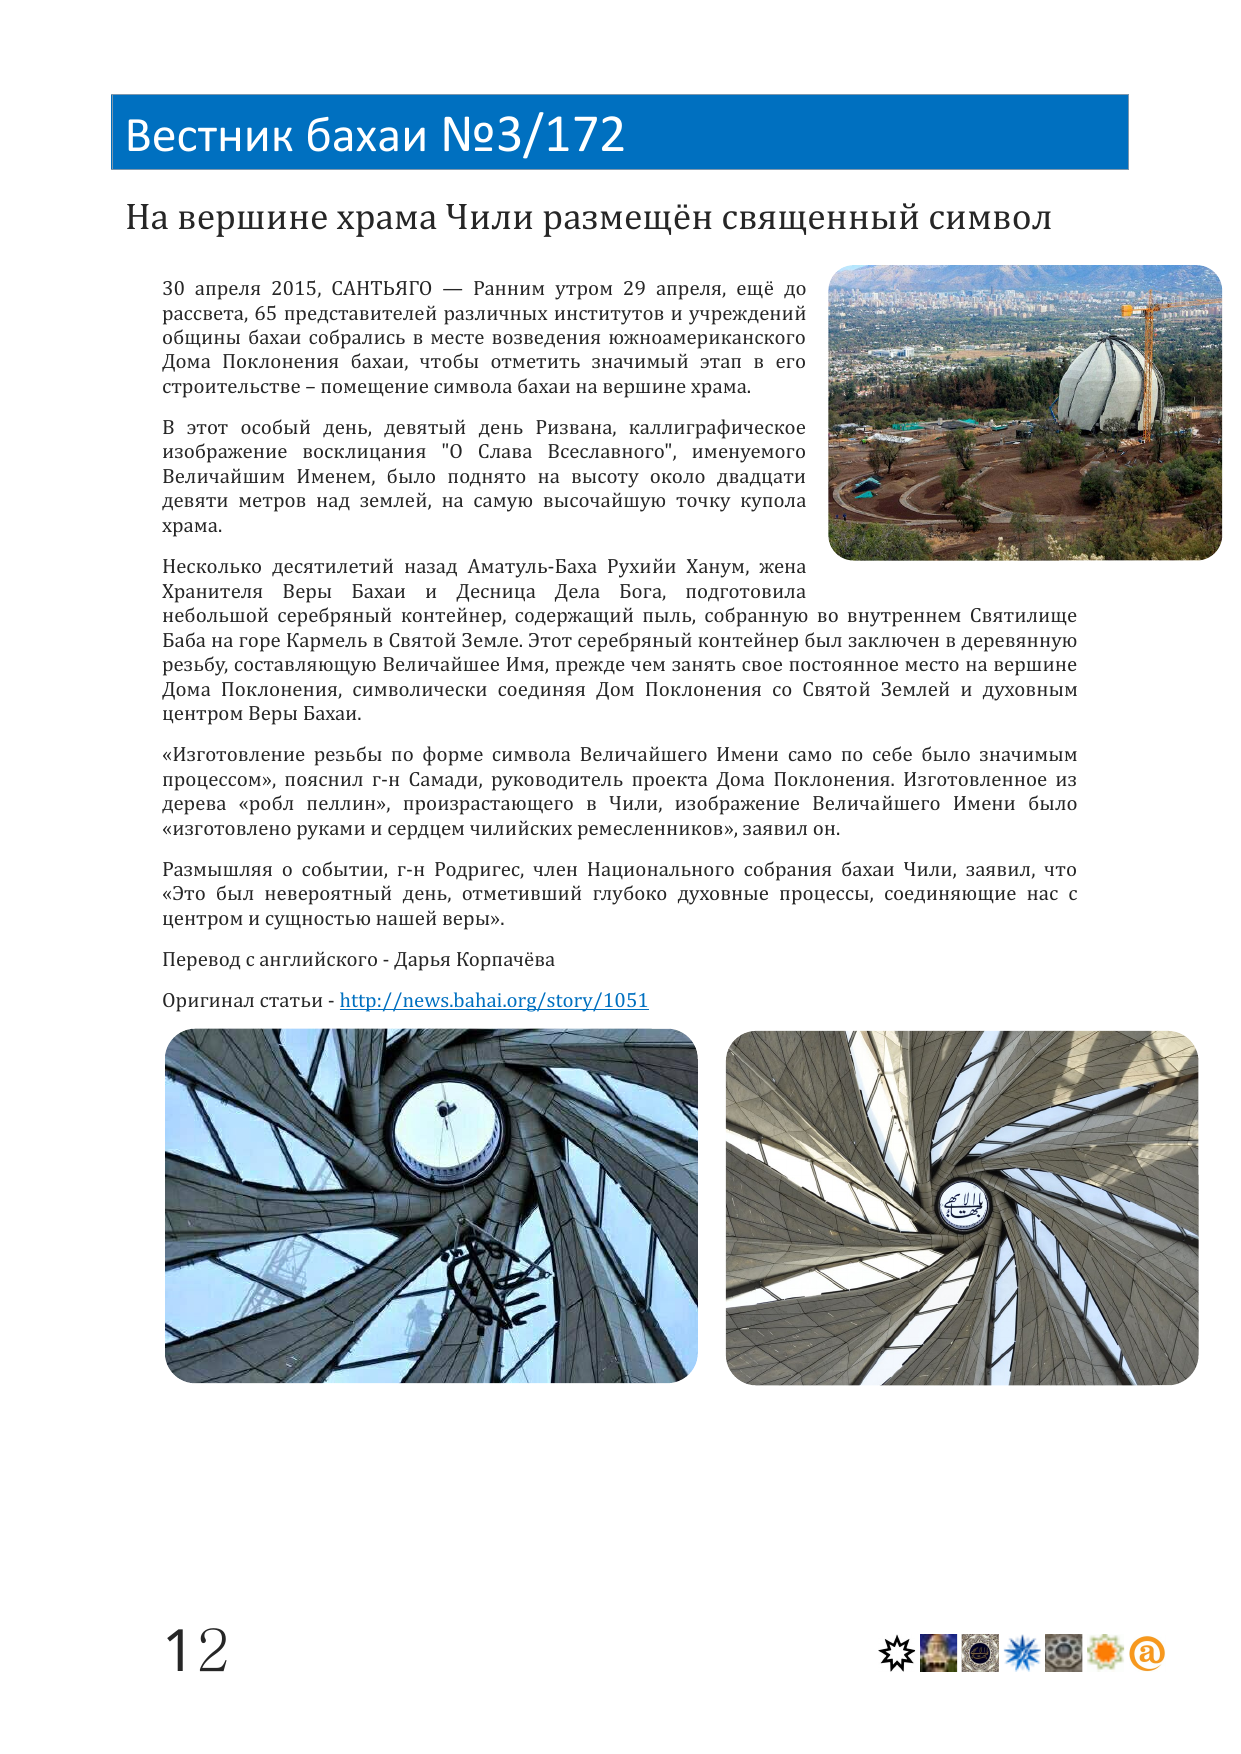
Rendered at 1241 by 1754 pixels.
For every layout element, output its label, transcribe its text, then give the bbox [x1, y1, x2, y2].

picture [1003, 1634, 1041, 1672]
picture [961, 1634, 999, 1672]
text «Изготовление резьбы по форме символа Величайшего Имени само по себе было значимым процессом», пояснил г-н Самади, руководитель проекта Дома Поклонения. Изготовленное из дерева «робл пеллин», произрастающего в Чили, изображение Величайшего Имени было «изготовлено руками и сердцем чилийских ремесленников», заявил он. [162, 742, 1078, 840]
picture [828, 265, 1223, 561]
text Перевод с английского - Дарья Корпачёва [162, 946, 1078, 971]
text В этот особый день, девятый день Ризвана, каллиграфическое изображение восклицания "О Слава Всеславного", именуемого Величайшим Именем, было поднято на высоту около двадцати девяти метров над землей, на самую высочайшую точку купола храма. [162, 415, 828, 537]
picture [1087, 1634, 1125, 1672]
picture [165, 1028, 698, 1384]
picture [1128, 1635, 1166, 1672]
text Размышляя о событии, г-н Родригес, член Национального собрания бахаи Чили, заявил, что «Это был невероятный день, отметивший глубоко духовные процессы, соединяющие нас с центром и сущностью нашей веры». [162, 856, 1078, 930]
picture [878, 1634, 916, 1672]
picture [1045, 1634, 1083, 1672]
picture [725, 1030, 1199, 1386]
picture [920, 1634, 958, 1672]
text Оригинал статьи - http://news.bahai.org/story/1051 [162, 988, 1078, 1012]
text 30 апреля 2015, САНТЬЯГО — Ранним утром 29 апреля, ещё до рассвета, 65 представителей различных институтов и учреждений общины бахаи собрались в месте возведения южноамериканского Дома Поклонения бахаи, чтобы отметить значимый этап в его строительстве – помещение символа бахаи на вершине храма. [162, 276, 832, 398]
text На вершине храма Чили размещён священный символ [125, 194, 1116, 238]
text Несколько десятилетий назад Аматуль-Баха Рухийи Ханум, жена Хранителя Веры Бахаи и Десница Дела Бога, подготовила небольшой серебряный контейнер, содержащий пыль, собранную во внутреннем Святилище Баба на горе Кармель в Святой Земле. Этот серебряный контейнер был заключен в деревянную резьбу, составляющую Величайшее Имя, прежде чем занять свое постоянное место на вершине Дома Поклонения, символически соединяя Дом Поклонения со Святой Землей и духовным центром Веры Бахаи. [162, 554, 1078, 725]
